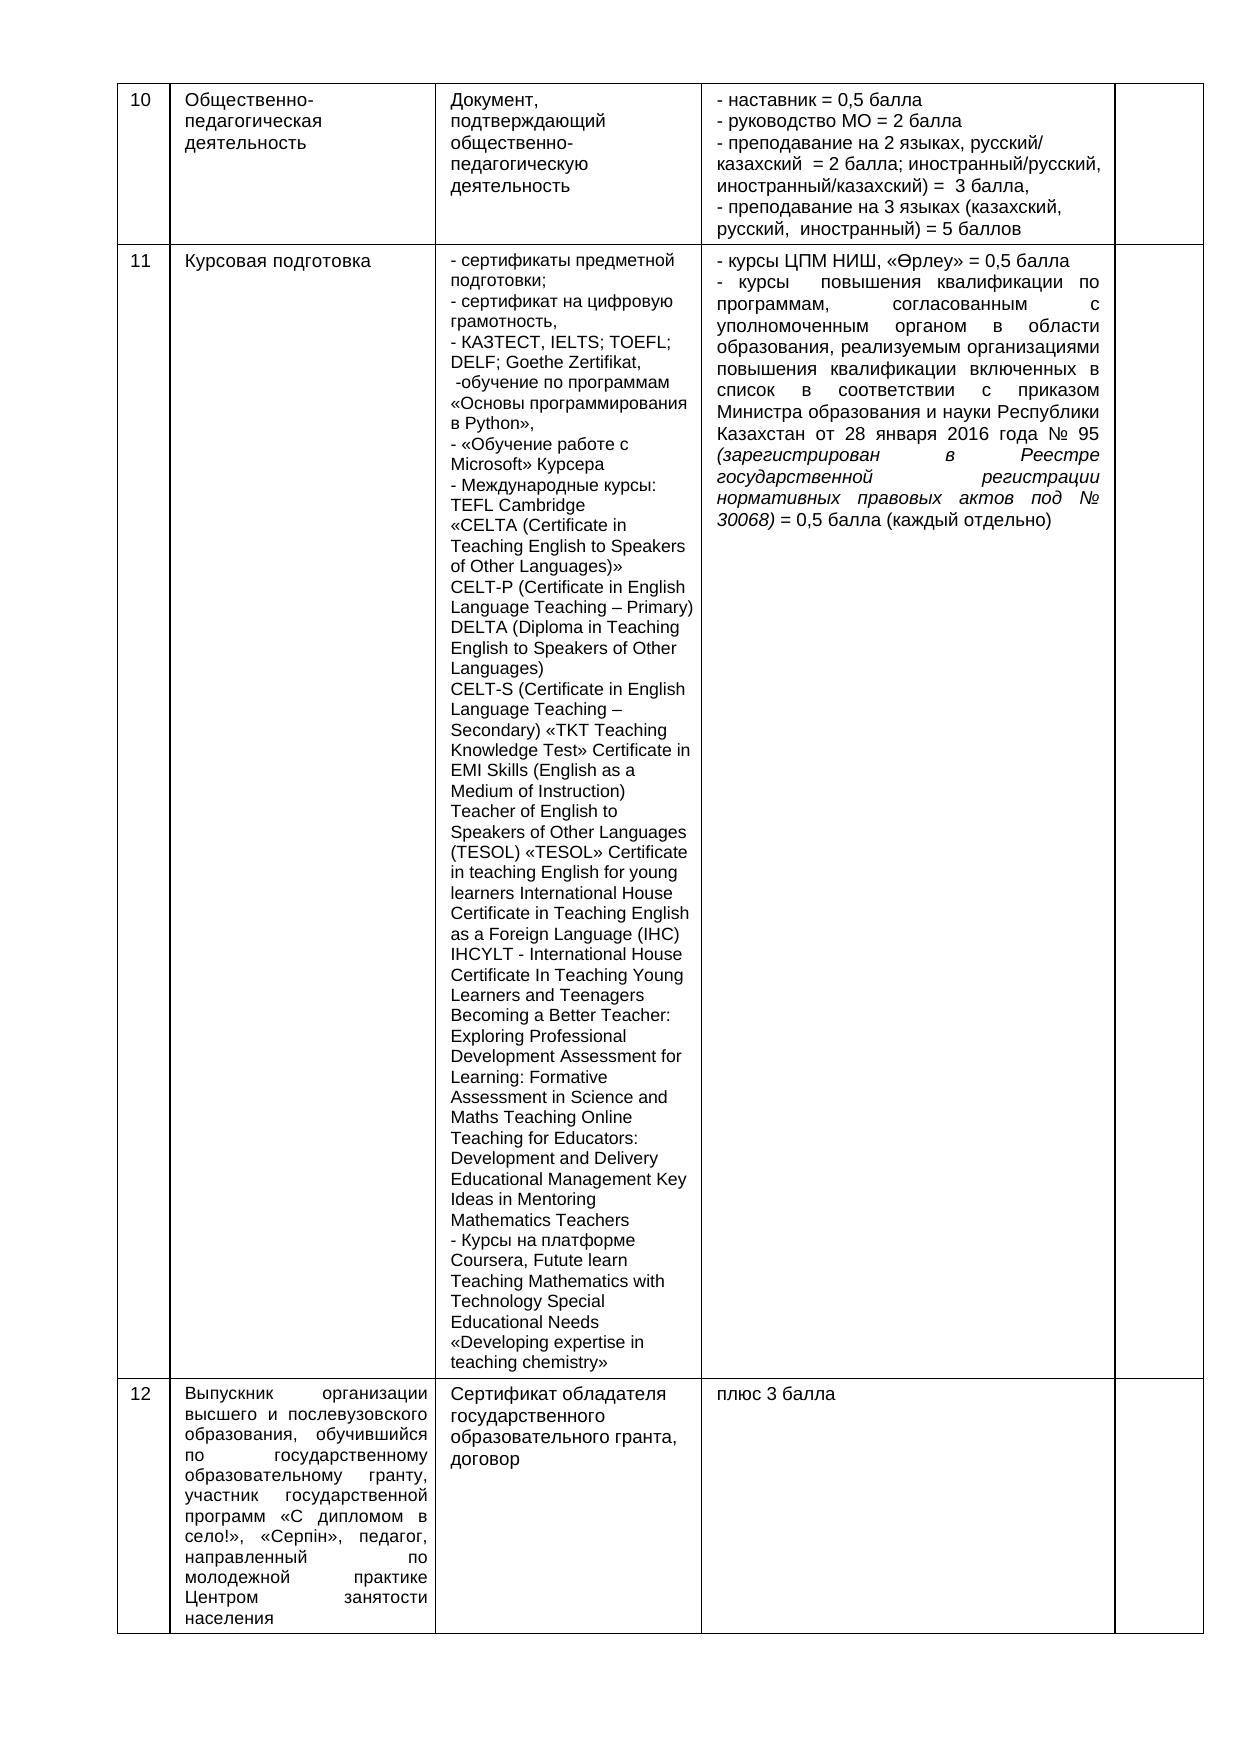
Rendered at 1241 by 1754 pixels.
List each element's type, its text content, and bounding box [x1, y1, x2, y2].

table_cell Выпускник организации высшего и послевузовского образования, обучившийся по государственному образовательному гранту, участник государственной программ «С дипломом в село!», «Серпiн», педагог, направленный по молодежной практике Центром занятости населения [171, 1379, 435, 1633]
table_cell [1116, 1379, 1203, 1633]
table_cell Общественно-педагогическая деятельность [171, 84, 435, 244]
table_cell плюс 3 балла [702, 1379, 1114, 1633]
table_cell 10 [118, 84, 169, 244]
table_cell Курсовая подготовка [171, 245, 435, 1377]
table_cell - курсы ЦПМ НИШ, «Өрлеу» = 0,5 балла - курсы повышения квалификации по программам, согласованным с уполномоченным органом в области образования, реализуемым организациями повышения квалификации включенных в список в соответствии с приказом Министра образования и науки Республики Казахстан от 28 января 2016 года № 95 (зарегистрирован в Реестре государственной регистрации нормативных правовых актов под № 30068) = 0,5 балла (каждый отдельно) [702, 245, 1114, 1377]
table_cell Документ, подтверждающий общественно-педагогическую деятельность [436, 84, 701, 244]
table_cell [1116, 245, 1203, 1377]
table_cell Сертификат обладателя государственного образовательного гранта, договор [436, 1379, 701, 1633]
table_cell [1116, 84, 1203, 244]
table_cell 12 [118, 1379, 169, 1633]
table_cell - наставник = 0,5 балла - руководство МО = 2 балла - преподавание на 2 языках, русский/ казахский = 2 балла; иностранный/русский, иностранный/казахский) = 3 балла, - преподавание на 3 языках (казахский, русский, иностранный) = 5 баллов [702, 84, 1114, 244]
table_cell - сертификаты предметной подготовки; - сертификат на цифровую грамотность, - КАЗТЕСТ, IELTS; TOEFL; DELF; Goethe Zertifikat, -обучение по программам «Основы программирования в Python», - «Обучение работе с Microsoft» Курсера - Международные курсы: TEFL Cambridge «CELTA (Certificate in Teaching English to Speakers of Other Languages)» CELT-P (Certificate in English Language Teaching – Primary) DELTA (Diploma in Teaching English to Speakers of Other Languages) CELT-S (Certificate in English Language Teaching – Secondary) «TKT Teaching Knowledge Test» Certificate in EMI Skills (English as a Medium of Instruction) Teacher of English to Speakers of Other Languages (TESOL) «TESOL» Certificate in teaching English for young learners International House Certificate in Teaching English as a Foreign Language (IHC) IHCYLT - International House Certificate In Teaching Young Learners and Teenagers Becoming a Better Teacher: Exploring Professional Development Assessment for Learning: Formative Assessment in Science and Maths Teaching Online Teaching for Educators: Development and Delivery Educational Management Key Ideas in Mentoring Mathematics Teachers - Курсы на платформе Coursera, Futute learn Teaching Mathematics with Technology Special Educational Needs «Developing expertise in teaching chemistry» [436, 245, 701, 1377]
table_cell 11 [118, 245, 169, 1377]
